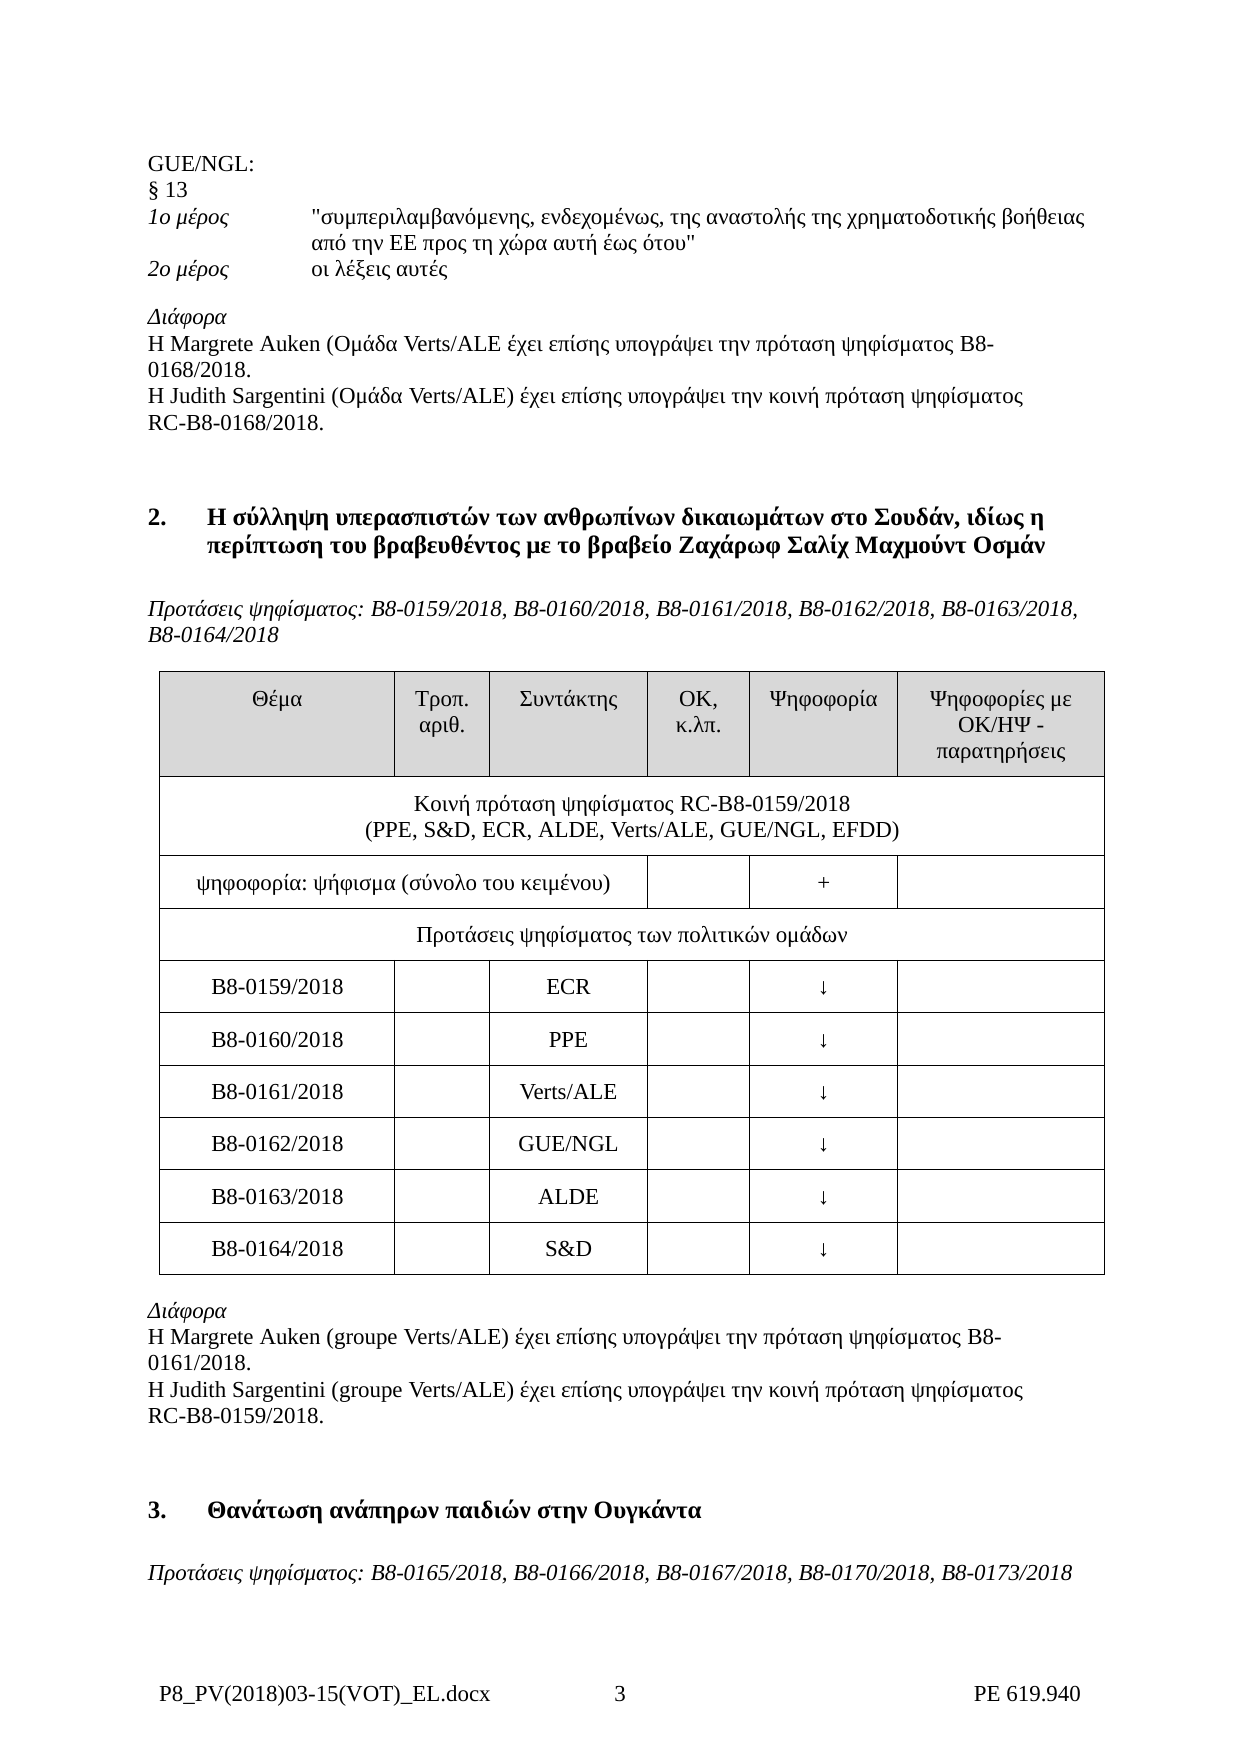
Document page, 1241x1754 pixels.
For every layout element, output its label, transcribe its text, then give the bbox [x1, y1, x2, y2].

table_cell [898, 1013, 1104, 1064]
table_cell [395, 1118, 489, 1169]
table_cell [898, 1118, 1104, 1169]
table_cell + [750, 856, 897, 907]
table_cell [395, 1223, 489, 1274]
title Προτάσεις ψηφίσματος: B8-0159/2018, B8-0160/2018, B8-0161/2018, B8-0162/2018, B8-0163/2018, B8-0164/2018 [148, 595, 1092, 647]
table_header ΟΚ, κ.λπ. [648, 672, 749, 776]
title Θανάτωση ανάπηρων παιδιών στην Ουγκάντα [148, 1495, 1092, 1524]
table_cell GUE/NGL [490, 1118, 647, 1169]
table_cell [395, 1013, 489, 1064]
table_cell [898, 856, 1104, 907]
table_cell S&D [490, 1223, 647, 1274]
table_cell [648, 961, 749, 1012]
table_cell ↓ [750, 1066, 897, 1117]
table_cell ↓ [750, 1013, 897, 1064]
table_cell B8-0161/2018 [160, 1066, 394, 1117]
table_cell GUE/NGL: [148, 150, 1092, 176]
table_cell [648, 1066, 749, 1117]
table_cell Κοινή πρόταση ψηφίσματος RC-B8-0159/2018 (PPE, S&D, ECR, ALDE, Verts/ALE, GUE/NGL, EFDD) [160, 777, 1104, 855]
table_cell [395, 1170, 489, 1222]
table_cell [898, 1223, 1104, 1274]
table_cell [648, 1170, 749, 1222]
table_cell [648, 1118, 749, 1169]
table_cell B8-0160/2018 [160, 1013, 394, 1064]
table_cell PPE [490, 1013, 647, 1064]
table_cell [395, 961, 489, 1012]
table_cell [648, 1013, 749, 1064]
table_cell ECR [490, 961, 647, 1012]
table_cell ↓ [750, 1223, 897, 1274]
table_cell B8-0162/2018 [160, 1118, 394, 1169]
table_cell [648, 856, 749, 907]
title Προτάσεις ψηφίσματος: B8-0165/2018, B8-0166/2018, B8-0167/2018, B8-0170/2018, B8-0173/2018 [148, 1559, 1092, 1586]
table_header Συντάκτης [490, 672, 647, 776]
table_header Τροπ. αριθ. [395, 672, 489, 776]
table_cell [898, 1066, 1104, 1117]
title Η σύλληψη υπερασπιστών των ανθρωπίνων δικαιωμάτων στο Σουδάν, ιδίως η περίπτωση του βραβευθέντος με το βραβείο Ζαχάρωφ Σαλίχ Μαχμούντ Οσμάν [148, 502, 1092, 559]
table_cell Προτάσεις ψηφίσματος των πολιτικών ομάδων [160, 909, 1104, 960]
table_header Διάφορα [148, 303, 1092, 330]
table_cell ↓ [750, 961, 897, 1012]
table_cell [648, 1223, 749, 1274]
table_cell [898, 961, 1104, 1012]
table_cell 1ο μέρος [148, 203, 311, 255]
table_cell Η Margrete Auken (Ομάδα Verts/ALE έχει επίσης υπογράψει την πρόταση ψηφίσματος B8-0168/2018. [148, 330, 1056, 382]
table_cell ψηφοφορία: ψήφισμα (σύνολο του κειμένου) [160, 856, 647, 907]
table_header Ψηφοφορίες με ΟΚ/ΗΨ - παρατηρήσεις [898, 672, 1104, 776]
table_cell Verts/ALE [490, 1066, 647, 1117]
table_header Θέμα [160, 672, 394, 776]
table_cell [898, 1170, 1104, 1222]
table_cell ALDE [490, 1170, 647, 1222]
table_cell § 13 [148, 176, 1092, 203]
table_header Ψηφοφορία [750, 672, 897, 776]
table_cell ↓ [750, 1170, 897, 1222]
table_cell [395, 1066, 489, 1117]
table_cell Η Judith Sargentini (Ομάδα Verts/ALE) έχει επίσης υπογράψει την κοινή πρόταση ψηφίσματος RC-B8-0168/2018. [148, 383, 1056, 435]
table_cell "συμπεριλαμβανόμενης, ενδεχομένως, της αναστολής της χρηματοδοτικής βοήθειας από την ΕΕ προς τη χώρα αυτή έως ότου" [311, 203, 1092, 255]
table_cell B8-0164/2018 [160, 1223, 394, 1274]
table_cell 2ο μέρος [148, 255, 311, 282]
table_cell B8-0163/2018 [160, 1170, 394, 1222]
table_cell Η Margrete Auken (groupe Verts/ALE) έχει επίσης υπογράψει την πρόταση ψηφίσματος B8-0161/2018. [148, 1323, 1056, 1376]
table_cell ↓ [750, 1118, 897, 1169]
table_header Διάφορα [148, 1297, 1092, 1323]
table_cell B8-0159/2018 [160, 961, 394, 1012]
table_cell οι λέξεις αυτές [311, 255, 1092, 282]
table_cell Η Judith Sargentini (groupe Verts/ALE) έχει επίσης υπογράψει την κοινή πρόταση ψηφίσματος RC-B8-0159/2018. [148, 1376, 1056, 1428]
